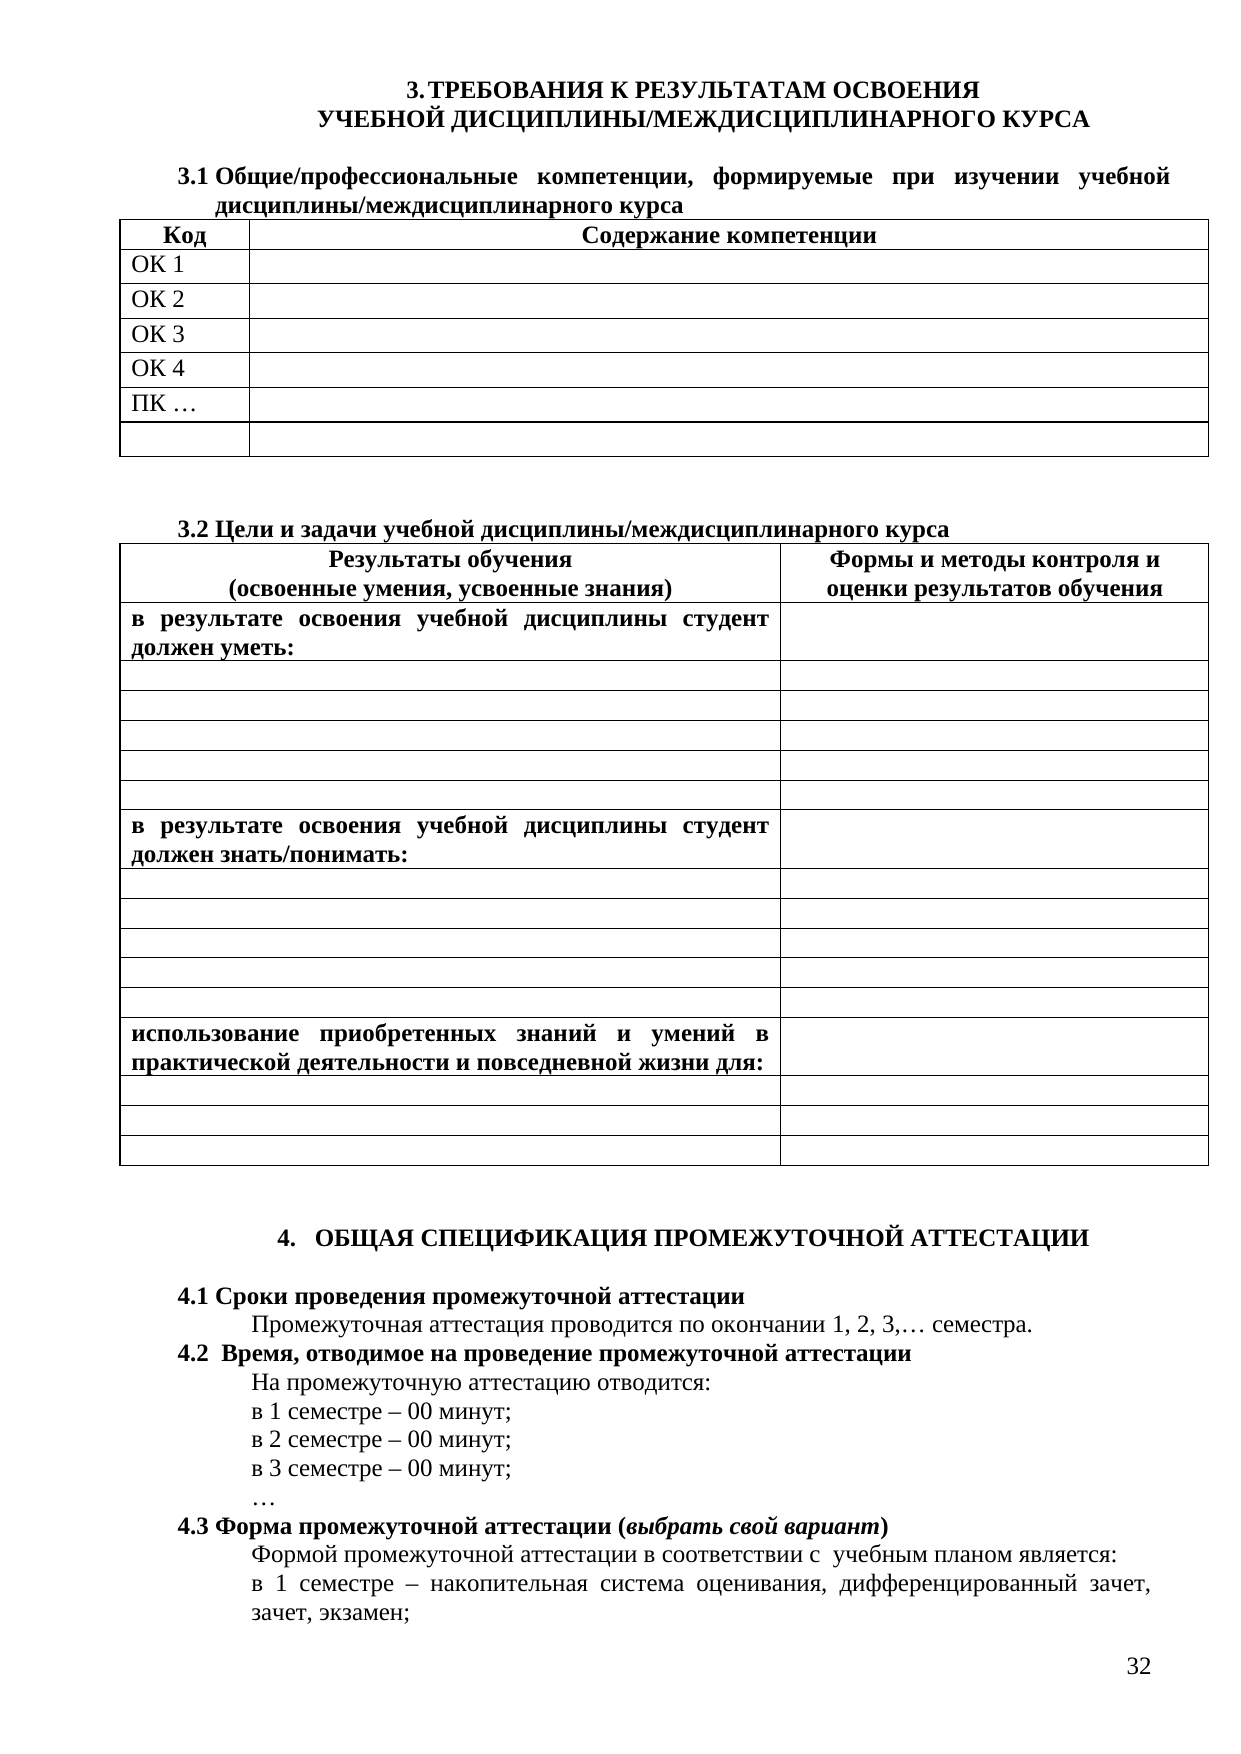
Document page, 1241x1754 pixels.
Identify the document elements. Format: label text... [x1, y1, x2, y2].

table_cell [121, 691, 780, 720]
text в 2 семестре – 00 минут; [222, 1424, 1152, 1453]
table_cell [781, 781, 1208, 809]
table_cell в результате освоения учебной дисциплины студент должен уметь: [121, 603, 780, 660]
table_cell [121, 1136, 780, 1165]
table_cell [1198, 388, 1208, 421]
list Сроки проведения промежуточной аттестации [177, 1281, 1152, 1309]
table_header Формы и методы контроля и оценки результатов обучения [781, 544, 1208, 602]
table_cell [781, 929, 1208, 957]
table_cell [1198, 284, 1208, 318]
table_cell [781, 988, 1208, 1017]
list ОБЩАЯ СПЕЦИФИКАЦИЯ ПРОМЕЖУТОЧНОЙ АТТЕСТАЦИИ [215, 1223, 1152, 1252]
list Время, отводимое на проведение промежуточной аттестации [177, 1338, 1152, 1367]
table_cell [121, 929, 780, 957]
list ТРЕБОВАНИЯ К РЕЗУЛЬТАТАМ ОСВОЕНИЯ [215, 75, 1171, 104]
table_cell [1198, 353, 1208, 387]
text … [222, 1482, 1152, 1511]
table_cell ОК 1 [121, 250, 249, 283]
table_cell [781, 1136, 1208, 1165]
list Цели и задачи учебной дисциплины/междисциплинарного курса [177, 514, 1171, 543]
table_cell [781, 899, 1208, 927]
table_cell [781, 869, 1208, 898]
table_cell [1198, 423, 1208, 456]
table_cell [121, 988, 780, 1017]
table_cell [250, 250, 260, 283]
table_cell ОК 4 [121, 353, 249, 387]
list Форма промежуточной аттестации (выбрать свой вариант) [177, 1511, 1152, 1539]
text УЧЕБНОЙ ДИСЦИПЛИНЫ/МЕЖДИСЦИПЛИНАРНОГО КУРСА [236, 104, 1171, 132]
table_cell [781, 691, 1208, 720]
table_header Результаты обучения (освоенные умения, усвоенные знания) [121, 544, 780, 602]
table_cell [121, 958, 780, 987]
table_cell [250, 353, 260, 387]
table_cell ОК 2 [121, 284, 249, 318]
table_cell [121, 899, 780, 927]
table_cell [781, 810, 1208, 868]
table_cell [250, 284, 260, 318]
table_cell [781, 751, 1208, 779]
list Общие/профессиональные компетенции, формируемые при изучении учебной дисциплины/междисциплинарного курса [177, 161, 1171, 219]
table_cell [121, 751, 780, 779]
table_cell [250, 319, 260, 352]
table_header Содержание компетенции [250, 220, 1208, 248]
table_cell [781, 1076, 1208, 1105]
table_cell [781, 958, 1208, 987]
table_cell в результате освоения учебной дисциплины студент должен знать/понимать: [121, 810, 780, 868]
table_cell [121, 781, 780, 809]
table_cell ОК 3 [121, 319, 249, 352]
table_cell [781, 721, 1208, 750]
text в 1 семестре – 00 минут; [222, 1396, 1152, 1424]
table_cell [121, 721, 780, 750]
table_cell [121, 869, 780, 898]
text Промежуточная аттестация проводится по окончании 1, 2, 3,… семестра. [222, 1309, 1152, 1338]
table_cell [781, 1106, 1208, 1135]
table_cell [781, 1018, 1208, 1075]
table_cell [781, 661, 1208, 690]
text в 1 семестре – накопительная система оценивания, дифференцированный зачет, зачет, экзамен; [251, 1568, 1152, 1626]
table_cell [1198, 319, 1208, 352]
text Формой промежуточной аттестации в соответствии с учебным планом является: [222, 1539, 1152, 1568]
table_cell [250, 423, 260, 456]
table_cell [121, 1076, 780, 1105]
table_cell [121, 423, 249, 456]
table_cell [781, 603, 1208, 660]
table_cell [1198, 250, 1208, 283]
table_cell [121, 1106, 780, 1135]
table_cell ПК … [121, 388, 249, 421]
text в 3 семестре – 00 минут; [222, 1453, 1152, 1482]
table_cell использование приобретенных знаний и умений в практической деятельности и повседневной жизни для: [121, 1018, 780, 1075]
table_header Код [121, 220, 249, 248]
table_cell [250, 388, 260, 421]
text На промежуточную аттестацию отводится: [222, 1367, 1152, 1396]
table_cell [121, 661, 780, 690]
